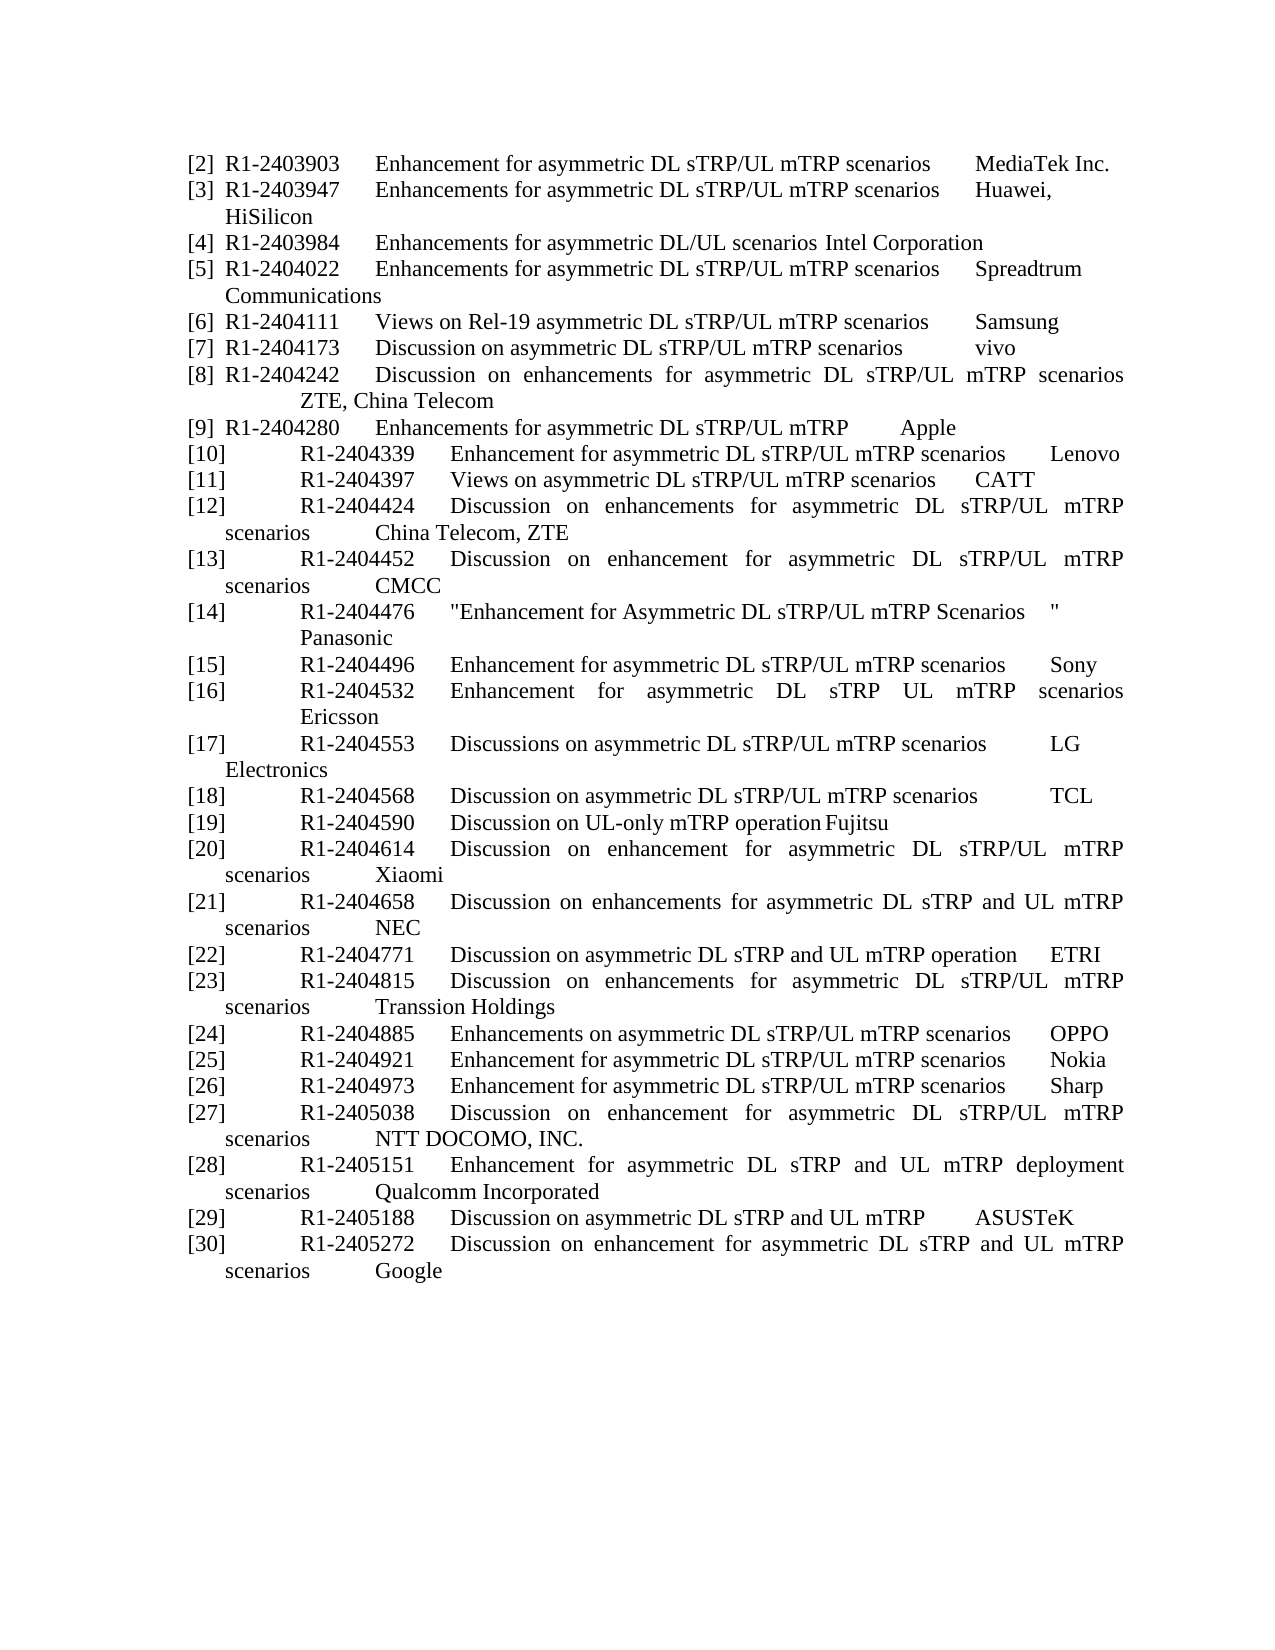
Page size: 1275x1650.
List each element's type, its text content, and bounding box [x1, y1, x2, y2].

list R1-2404921 Enhancement for asymmetric DL sTRP/UL mTRP scenarios Nokia [187, 1046, 1125, 1072]
list R1-2404397 Views on asymmetric DL sTRP/UL mTRP scenarios CATT [187, 466, 1125, 493]
list R1-2404173 Discussion on asymmetric DL sTRP/UL mTRP scenarios vivo [187, 334, 1125, 361]
list R1-2404452 Discussion on enhancement for asymmetric DL sTRP/UL mTRP scenarios CMCC [187, 545, 1125, 598]
list R1-2404590 Discussion on UL-only mTRP operation Fujitsu [187, 809, 1125, 835]
list R1-2404339 Enhancement for asymmetric DL sTRP/UL mTRP scenarios Lenovo [187, 440, 1125, 466]
list R1-2405038 Discussion on enhancement for asymmetric DL sTRP/UL mTRP scenarios NTT DOCOMO, INC. [187, 1099, 1125, 1151]
list R1-2404658 Discussion on enhancements for asymmetric DL sTRP and UL mTRP scenarios NEC [187, 888, 1125, 941]
list R1-2404424 Discussion on enhancements for asymmetric DL sTRP/UL mTRP scenarios China Telecom, ZTE [187, 493, 1125, 545]
list R1-2404553 Discussions on asymmetric DL sTRP/UL mTRP scenarios LG Electronics [187, 730, 1125, 782]
list R1-2404280 Enhancements for asymmetric DL sTRP/UL mTRP Apple [187, 413, 1125, 440]
list R1-2404568 Discussion on asymmetric DL sTRP/UL mTRP scenarios TCL [187, 782, 1125, 809]
list R1-2404815 Discussion on enhancements for asymmetric DL sTRP/UL mTRP scenarios Transsion Holdings [187, 967, 1125, 1020]
list R1-2404496 Enhancement for asymmetric DL sTRP/UL mTRP scenarios Sony [187, 651, 1125, 677]
list R1-2403984 Enhancements for asymmetric DL/UL scenarios Intel Corporation [187, 229, 1125, 255]
list R1-2405272 Discussion on enhancement for asymmetric DL sTRP and UL mTRP scenarios Google [187, 1231, 1125, 1283]
list R1-2403947 Enhancements for asymmetric DL sTRP/UL mTRP scenarios Huawei, HiSilicon [187, 176, 1125, 229]
list R1-2404476 "Enhancement for Asymmetric DL sTRP/UL mTRP Scenarios " Panasonic [187, 598, 1125, 651]
list R1-2404973 Enhancement for asymmetric DL sTRP/UL mTRP scenarios Sharp [187, 1072, 1125, 1099]
list R1-2403903 Enhancement for asymmetric DL sTRP/UL mTRP scenarios MediaTek Inc. [187, 150, 1125, 176]
list R1-2404242 Discussion on enhancements for asymmetric DL sTRP/UL mTRP scenarios ZTE, China Telecom [187, 361, 1125, 413]
list R1-2405188 Discussion on asymmetric DL sTRP and UL mTRP ASUSTeK [187, 1204, 1125, 1231]
list R1-2404111 Views on Rel-19 asymmetric DL sTRP/UL mTRP scenarios Samsung [187, 308, 1125, 334]
list R1-2404532 Enhancement for asymmetric DL sTRP UL mTRP scenarios Ericsson [187, 677, 1125, 730]
list R1-2405151 Enhancement for asymmetric DL sTRP and UL mTRP deployment scenarios Qualcomm Incorporated [187, 1151, 1125, 1204]
list R1-2404614 Discussion on enhancement for asymmetric DL sTRP/UL mTRP scenarios Xiaomi [187, 835, 1125, 888]
list R1-2404022 Enhancements for asymmetric DL sTRP/UL mTRP scenarios Spreadtrum Communications [187, 255, 1125, 308]
list R1-2404885 Enhancements on asymmetric DL sTRP/UL mTRP scenarios OPPO [187, 1020, 1125, 1046]
list R1-2404771 Discussion on asymmetric DL sTRP and UL mTRP operation ETRI [187, 941, 1125, 967]
